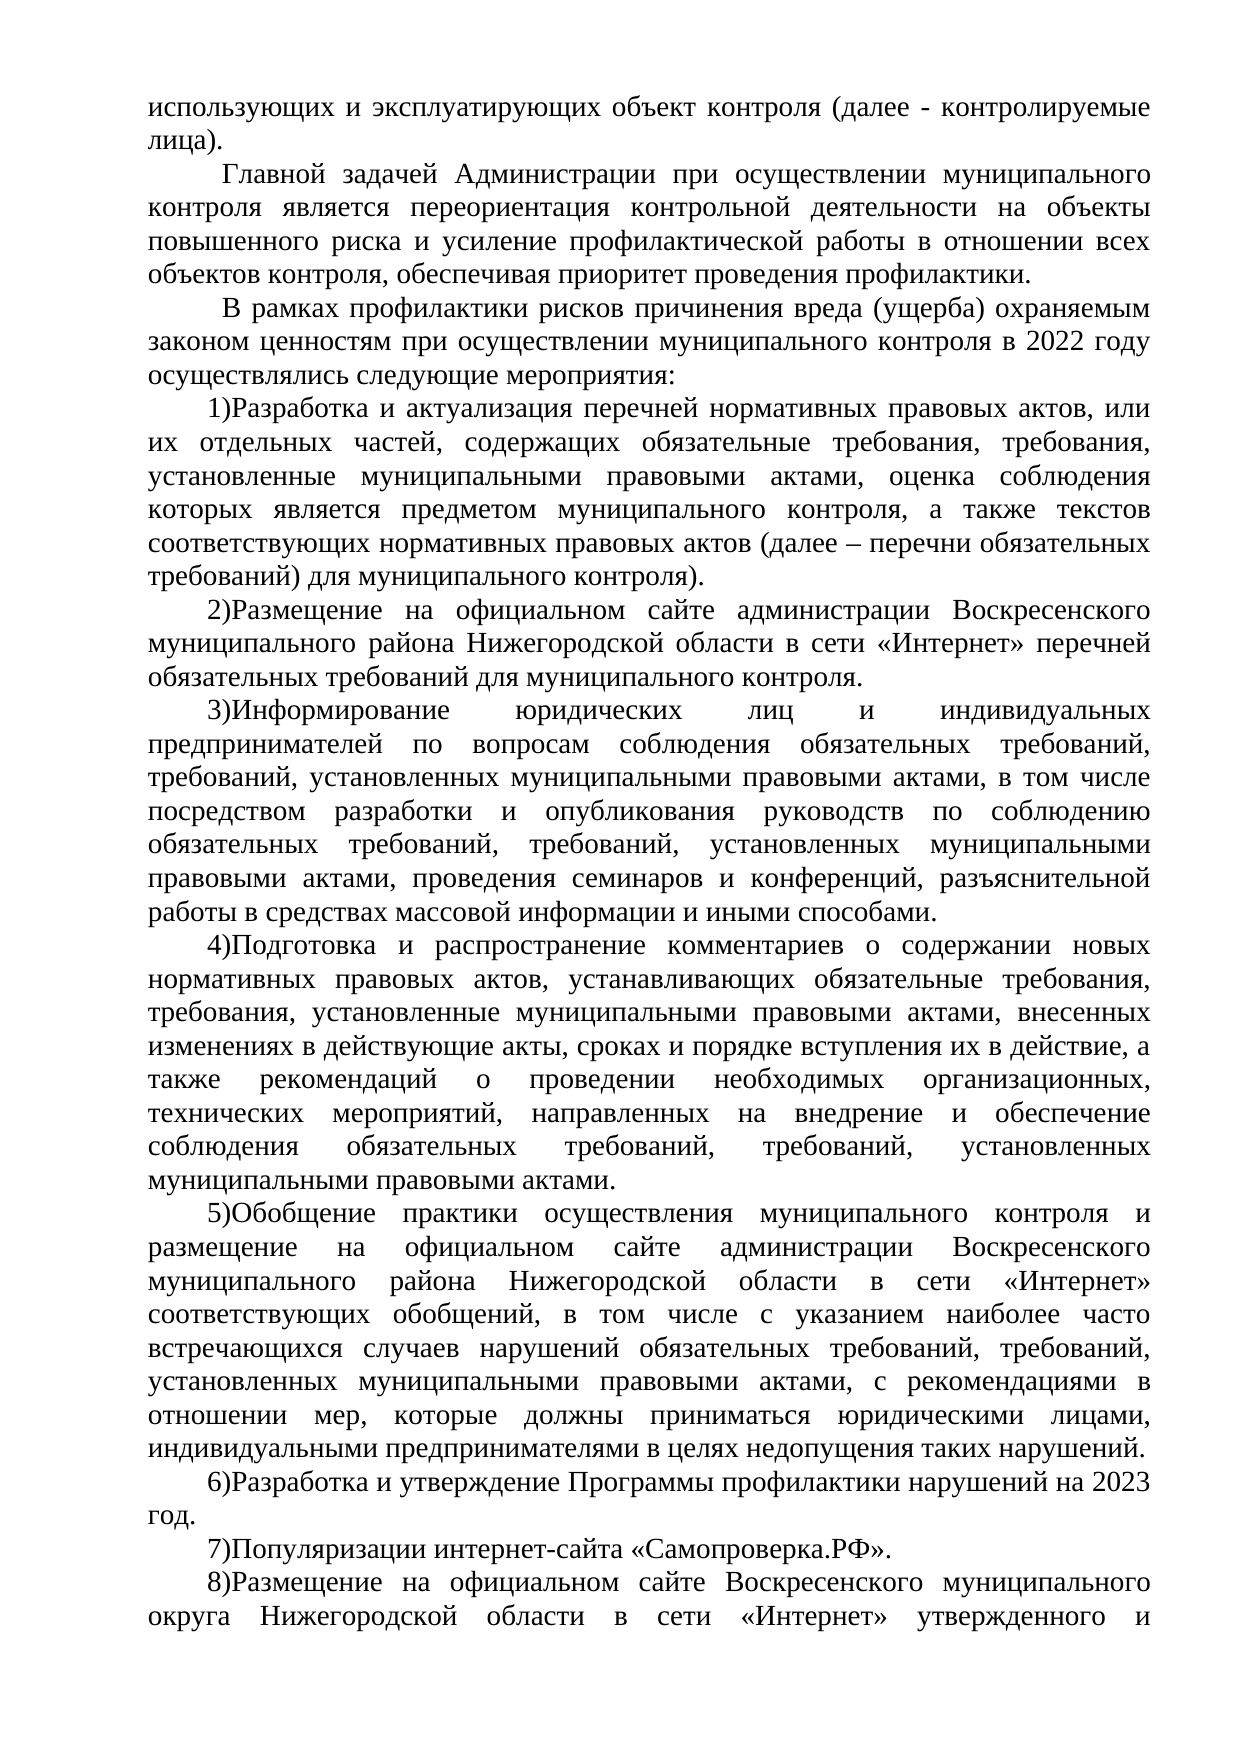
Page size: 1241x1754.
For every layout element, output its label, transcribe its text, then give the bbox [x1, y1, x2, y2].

text 7)Популяризации интернет-сайта «Самопроверка.РФ». [148, 1531, 1152, 1564]
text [148, 1564, 1152, 1632]
text 1)Разработка и актуализация перечней нормативных правовых актов, или их отдельных частей, содержащих обязательные требования, требования, установленные муниципальными правовыми актами, оценка соблюдения которых является предметом муниципального контроля, а также текстов соответствующих нормативных правовых актов (далее – перечни обязательных требований) для муниципального контроля). [148, 391, 1152, 592]
text Главной задачей Администрации при осуществлении муниципального контроля является переориентация контрольной деятельности на объекты повышенного риска и усиление профилактической работы в отношении всех объектов контроля, обеспечивая приоритет проведения профилактики. [148, 156, 1152, 290]
text 3)Информирование юридических лиц и индивидуальных предпринимателей по вопросам соблюдения обязательных требований, требований, установленных муниципальными правовыми актами, в том числе посредством разработки и опубликования руководств по соблюдению обязательных требований, требований, установленных муниципальными правовыми актами, проведения семинаров и конференций, разъяснительной работы в средствах массовой информации и иными способами. [148, 692, 1152, 927]
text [148, 89, 1152, 156]
text 5)Обобщение практики осуществления муниципального контроля и размещение на официальном сайте администрации Воскресенского муниципального района Нижегородской области в сети «Интернет» соответствующих обобщений, в том числе с указанием наиболее часто встречающихся случаев нарушений обязательных требований, требований, установленных муниципальными правовыми актами, с рекомендациями в отношении мер, которые должны приниматься юридическими лицами, индивидуальными предпринимателями в целях недопущения таких нарушений. [148, 1196, 1152, 1464]
text 4)Подготовка и распространение комментариев о содержании новых нормативных правовых актов, устанавливающих обязательные требования, требования, установленные муниципальными правовыми актами, внесенных изменениях в действующие акты, сроках и порядке вступления их в действие, а также рекомендаций о проведении необходимых организационных, технических мероприятий, направленных на внедрение и обеспечение соблюдения обязательных требований, требований, установленных муниципальными правовыми актами. [148, 927, 1152, 1196]
text В рамках профилактики рисков причинения вреда (ущерба) охраняемым законом ценностям при осуществлении муниципального контроля в 2022 году осуществлялись следующие мероприятия: [148, 290, 1152, 391]
text 6)Разработка и утверждение Программы профилактики нарушений на 2023 год. [148, 1464, 1152, 1531]
text 2)Размещение на официальном сайте администрации Воскресенского муниципального района Нижегородской области в сети «Интернет» перечней обязательных требований для муниципального контроля. [148, 592, 1152, 692]
